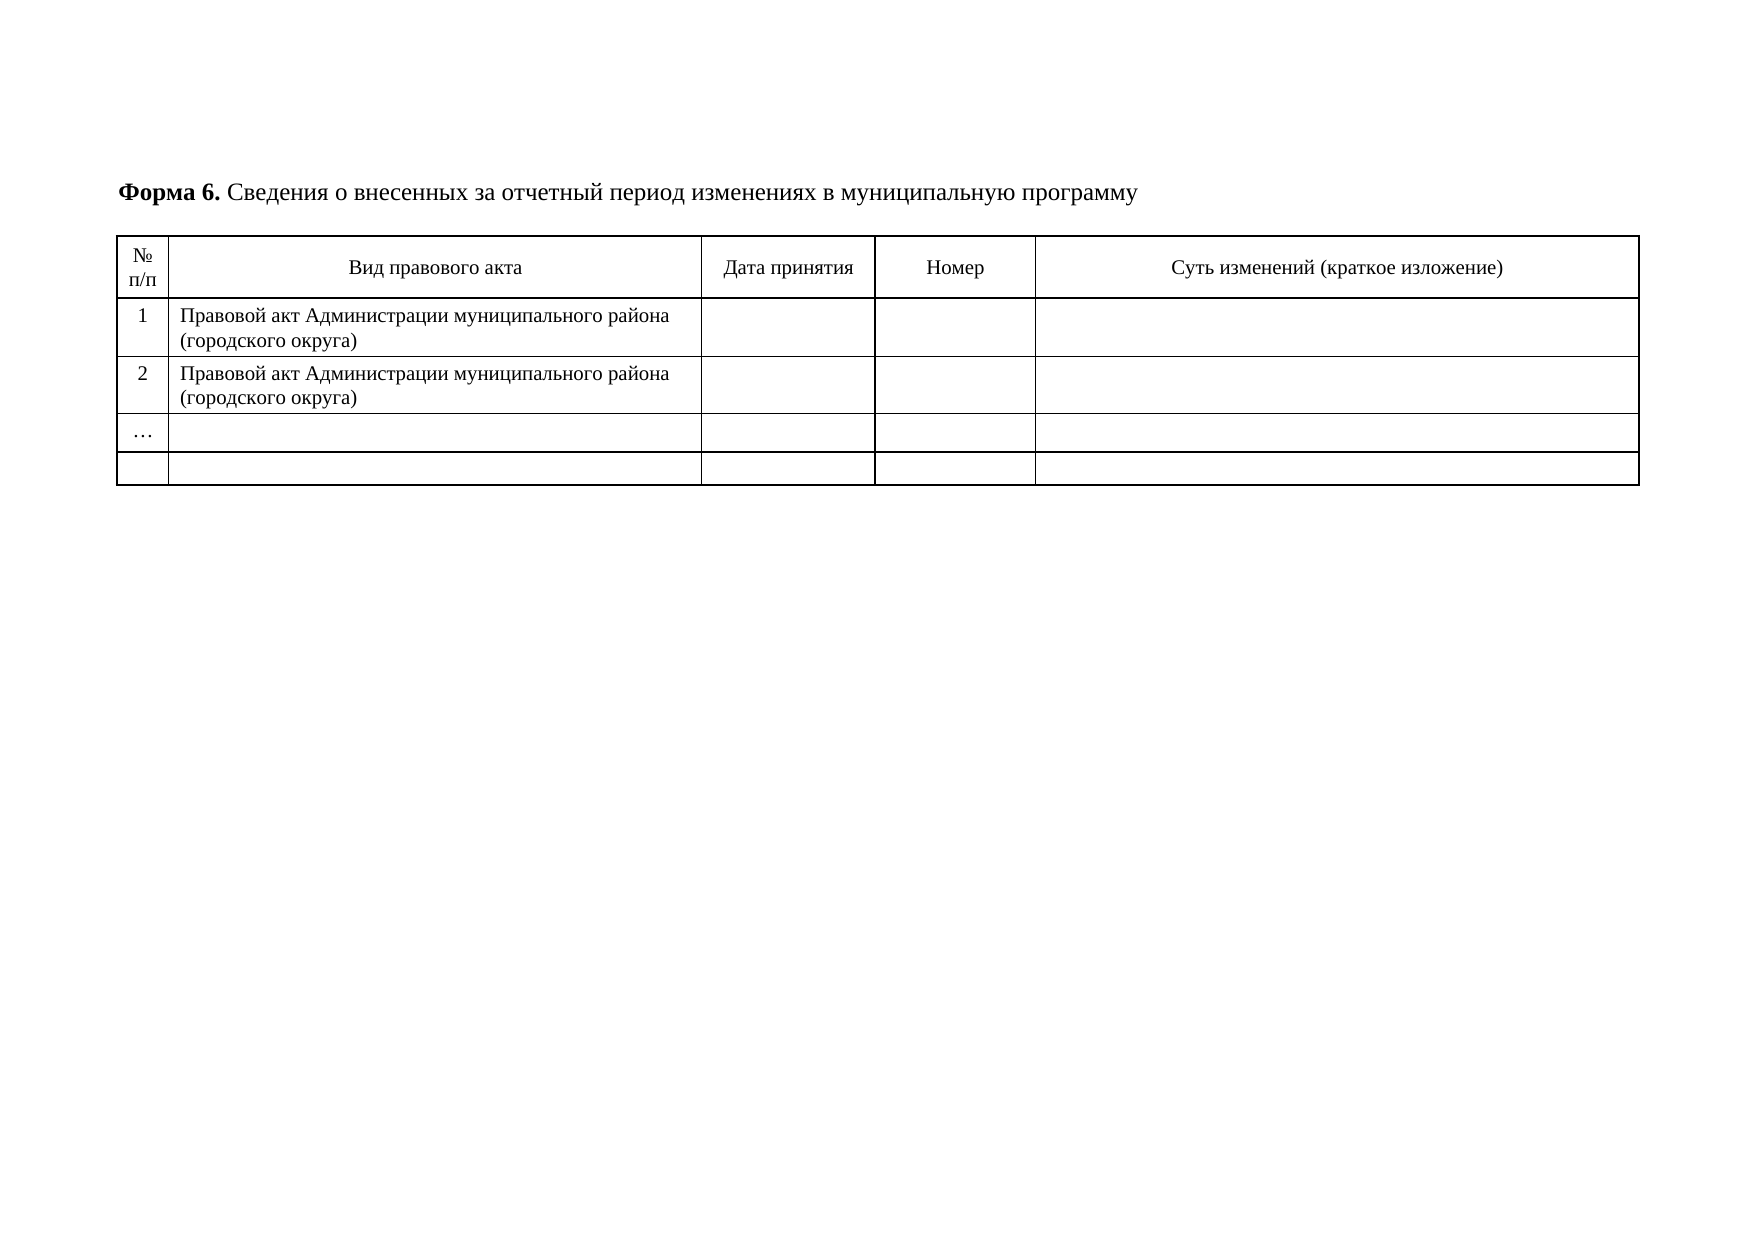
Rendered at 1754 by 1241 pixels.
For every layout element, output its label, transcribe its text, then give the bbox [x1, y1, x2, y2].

table_cell 1 [118, 299, 168, 356]
table_cell [1036, 299, 1638, 356]
table_cell [1036, 453, 1638, 484]
table_header Суть изменений (краткое изложение) [1036, 237, 1638, 297]
table_cell [169, 453, 701, 484]
table_cell … [118, 414, 168, 451]
table_cell [1036, 414, 1638, 451]
table_header Вид правового акта [169, 237, 701, 297]
table_header Дата принятия [702, 237, 874, 297]
table_header Номер [876, 237, 1035, 297]
table_cell 2 [118, 357, 168, 413]
table_cell [702, 453, 874, 484]
table_cell [876, 414, 1035, 451]
table_cell [702, 357, 874, 413]
table_cell [702, 414, 874, 451]
table_cell Правовой акт Администрации муниципального района (городского округа) [169, 357, 701, 413]
table_cell [876, 357, 1035, 413]
table_cell [876, 299, 1035, 356]
text Форма 6. Сведения о внесенных за отчетный период изменениях в муниципальную программу [118, 177, 1636, 206]
table_cell [702, 299, 874, 356]
table_cell [876, 453, 1035, 484]
table_cell Правовой акт Администрации муниципального района (городского округа) [169, 299, 701, 356]
table_cell [1036, 357, 1638, 413]
table_header № п/п [118, 237, 168, 297]
table_cell [118, 453, 168, 484]
table_cell [169, 414, 701, 451]
